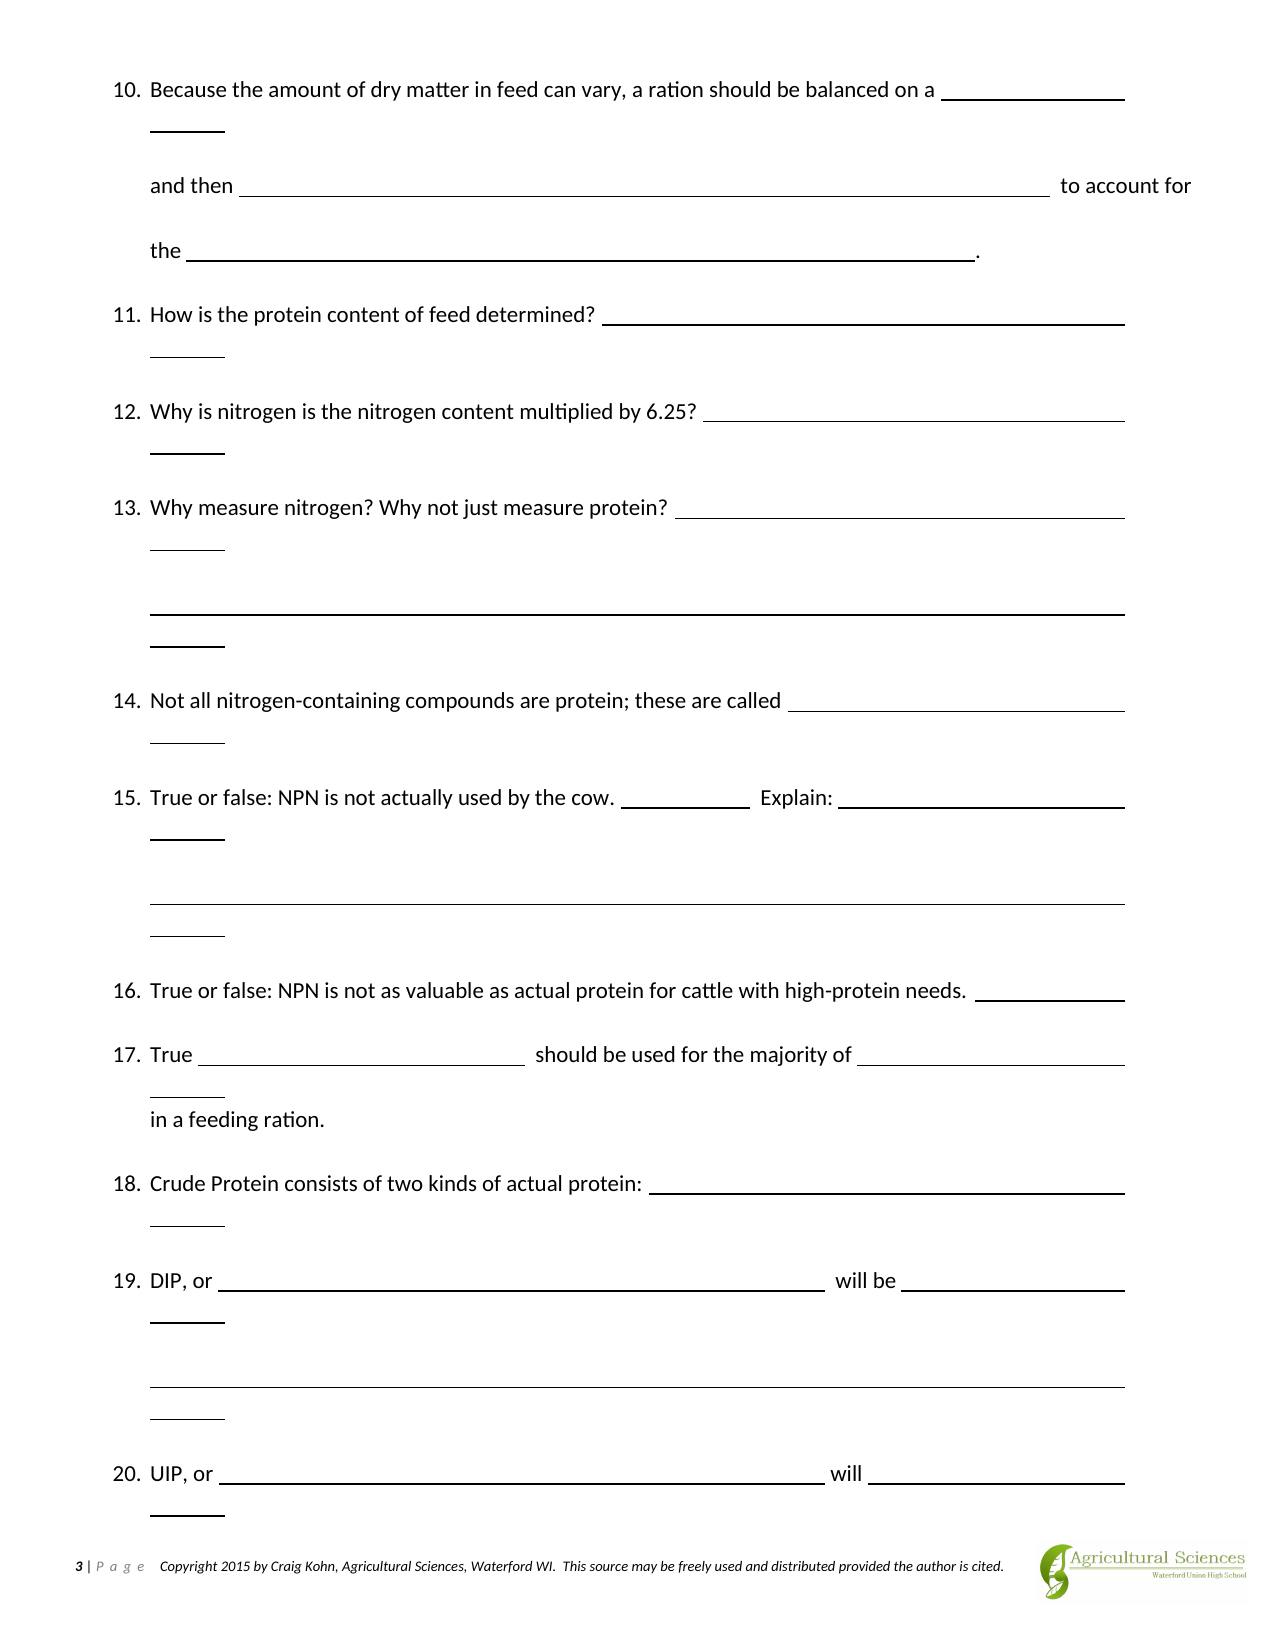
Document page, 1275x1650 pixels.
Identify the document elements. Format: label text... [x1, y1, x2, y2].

list True or false: NPN is not actually used by the cow. Explain: [112, 783, 1200, 972]
list Why measure nitrogen? Why not just measure protein? [112, 493, 1200, 682]
list True should be used for the majority of in a feeding ration. [112, 1041, 1200, 1165]
list Why is nitrogen is the nitrogen content multiplied by 6.25? [112, 397, 1200, 489]
list DIP, or will be [112, 1266, 1200, 1455]
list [112, 1459, 1200, 1519]
list True or false: NPN is not as valuable as actual protein for cattle with high-protein needs. [112, 976, 1200, 1036]
picture [1036, 1540, 1249, 1603]
list Not all nitrogen-containing compounds are protein; these are called [112, 687, 1200, 779]
list How is the protein content of feed determined? [112, 300, 1200, 393]
list Crude Protein consists of two kinds of actual protein: [112, 1169, 1200, 1262]
list Because the amount of dry matter in feed can vary, a ration should be balanced on a and then to account for the . [112, 75, 1200, 296]
